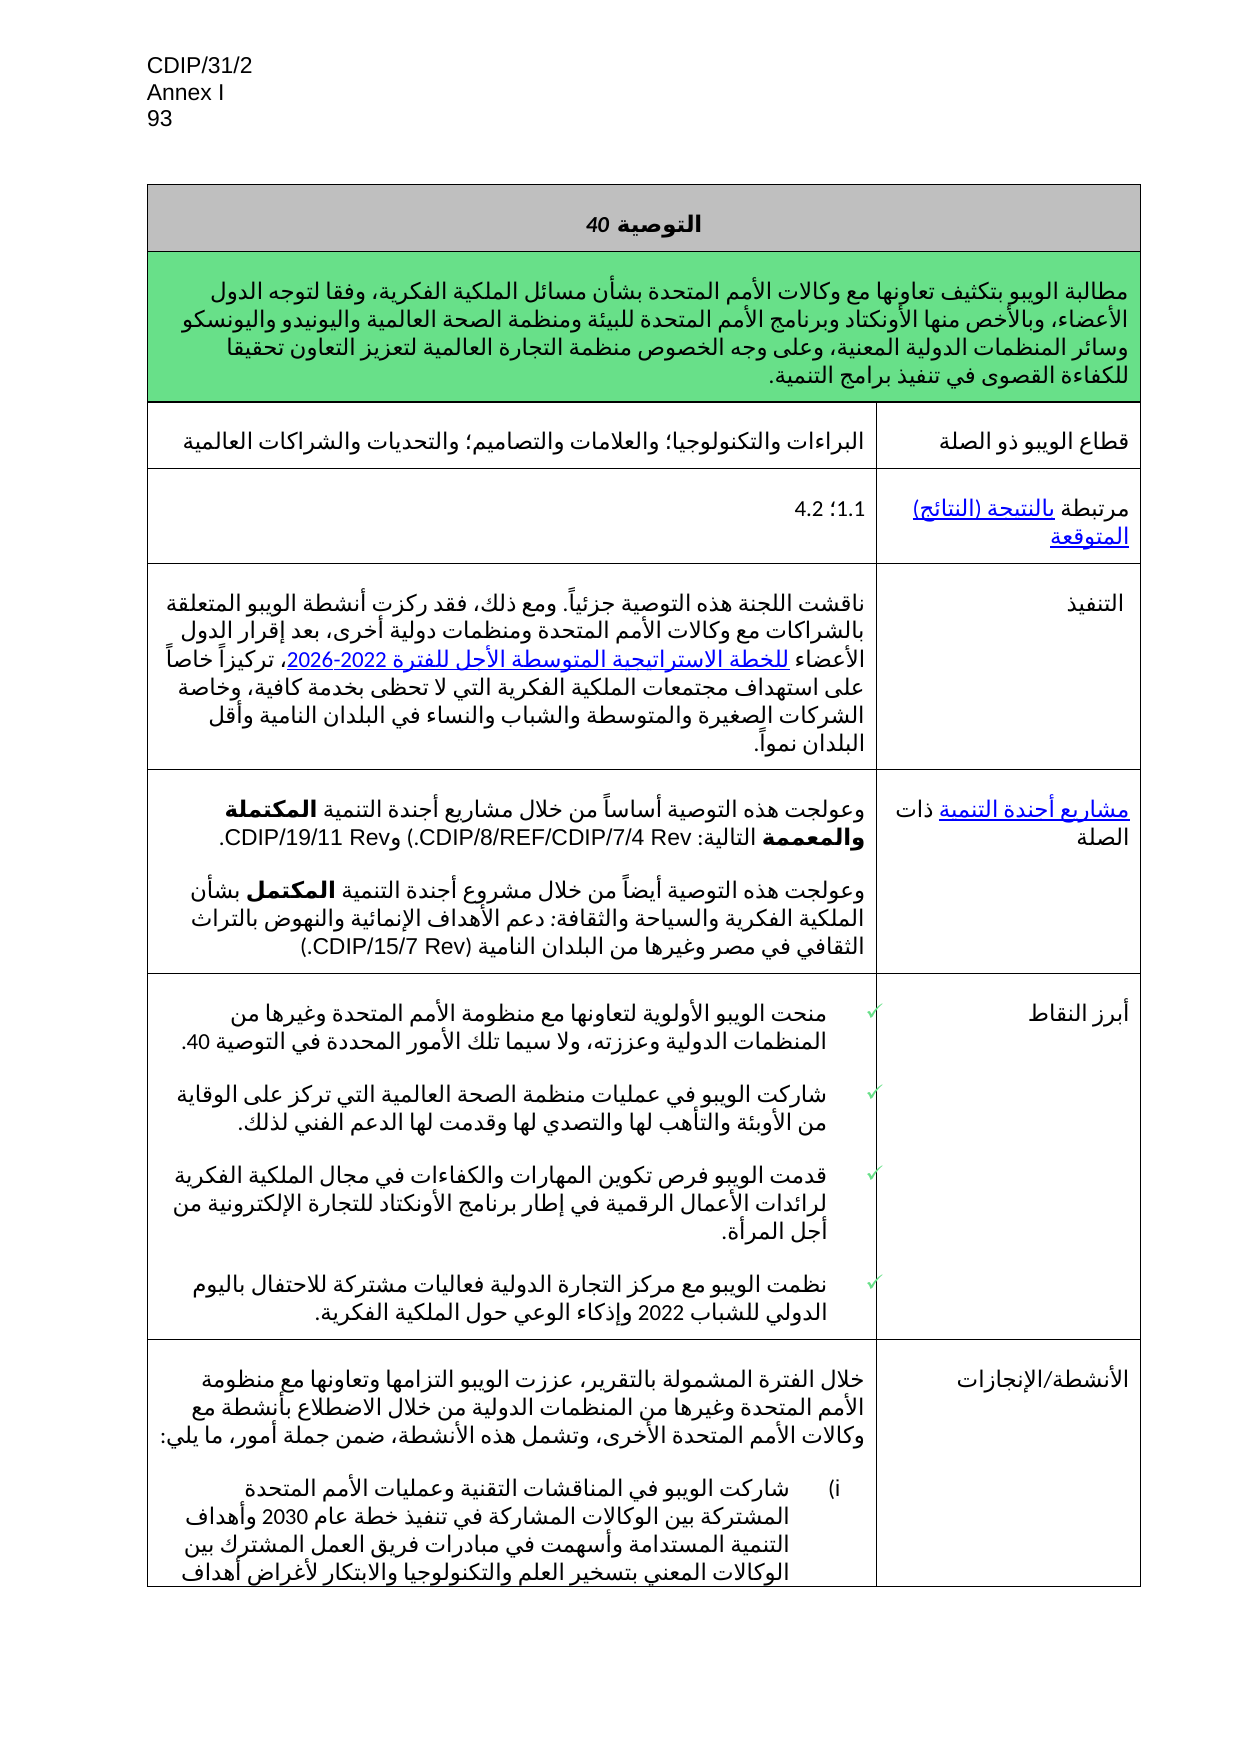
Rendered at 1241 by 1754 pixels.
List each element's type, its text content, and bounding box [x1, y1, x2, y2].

table_cell مطالبة الويبو بتكثيف تعاونها مع وكالات الأمم المتحدة بشأن مسائل الملكية الفكرية، وفقا لتوجه الدول الأعضاء، وبالأخص منها الأونكتاد وبرنامج الأمم المتحدة للبيئة ومنظمة الصحة العالمية واليونيدو واليونسكو وسائر المنظمات الدولية المعنية، وعلى وجه الخصوص منظمة التجارة العالمية لتعزيز التعاون تحقيقا للكفاءة القصوى في تنفيذ برامج التنمية. [148, 252, 1140, 401]
table_cell أبرز النقاط [877, 974, 1140, 1339]
table_cell مشاريع أجندة التنمية ذات الصلة [877, 770, 1140, 973]
table_cell 1.1؛ 4.2 [148, 469, 876, 563]
table_cell الأنشطة/الإنجازات [877, 1340, 1140, 1586]
table_header التوصية 40 [148, 185, 1140, 251]
table_cell ناقشت اللجنة هذه التوصية جزئياً. ومع ذلك، فقد ركزت أنشطة الويبو المتعلقة بالشراكات مع وكالات الأمم المتحدة ومنظمات دولية أخرى، بعد إقرار الدول الأعضاء للخطة الاستراتيجية المتوسطة الأجل للفترة 2022-2026، تركيزاً خاصاً على استهداف مجتمعات الملكية الفكرية التي لا تحظى بخدمة كافية، وخاصة الشركات الصغيرة والمتوسطة والشباب والنساء في البلدان النامية وأقل البلدان نمواً. [148, 564, 876, 769]
table_cell منحت الويبو الأولوية لتعاونها مع منظومة الأمم المتحدة وغيرها من المنظمات الدولية وعززته، ولا سيما تلك الأمور المحددة في التوصية 40. شاركت الويبو في عمليات منظمة الصحة العالمية التي تركز على الوقاية من الأوبئة والتأهب لها والتصدي لها وقدمت لها الدعم الفني لذلك. قدمت الويبو فرص تكوين المهارات والكفاءات في مجال الملكية الفكرية لرائدات الأعمال الرقمية في إطار برنامج الأونكتاد للتجارة الإلكترونية من أجل المرأة. نظمت الويبو مع مركز التجارة الدولية فعاليات مشتركة للاحتفال باليوم الدولي للشباب 2022 وإذكاء الوعي حول الملكية الفكرية. [148, 974, 876, 1339]
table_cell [148, 1340, 876, 1586]
table_cell وعولجت هذه التوصية أساساً من خلال مشاريع أجندة التنمية المكتملة والمعممة التالية: CDIP/8/REF/CDIP/7/4 Rev.) وCDIP/19/11 Rev. وعولجت هذه التوصية أيضاً من خلال مشروع أجندة التنمية المكتمل بشأن الملكية الفكرية والسياحة والثقافة: دعم الأهداف الإنمائية والنهوض بالتراث الثقافي في مصر وغيرها من البلدان النامية (CDIP/15/7 Rev.) [148, 770, 876, 973]
table_cell قطاع الويبو ذو الصلة [877, 403, 1140, 468]
table_cell التنفيذ [877, 564, 1140, 769]
table_cell مرتبطة بالنتيجة (النتائج) المتوقعة [877, 469, 1140, 563]
table_cell البراءات والتكنولوجيا؛ والعلامات والتصاميم؛ والتحديات والشراكات العالمية [148, 403, 876, 468]
